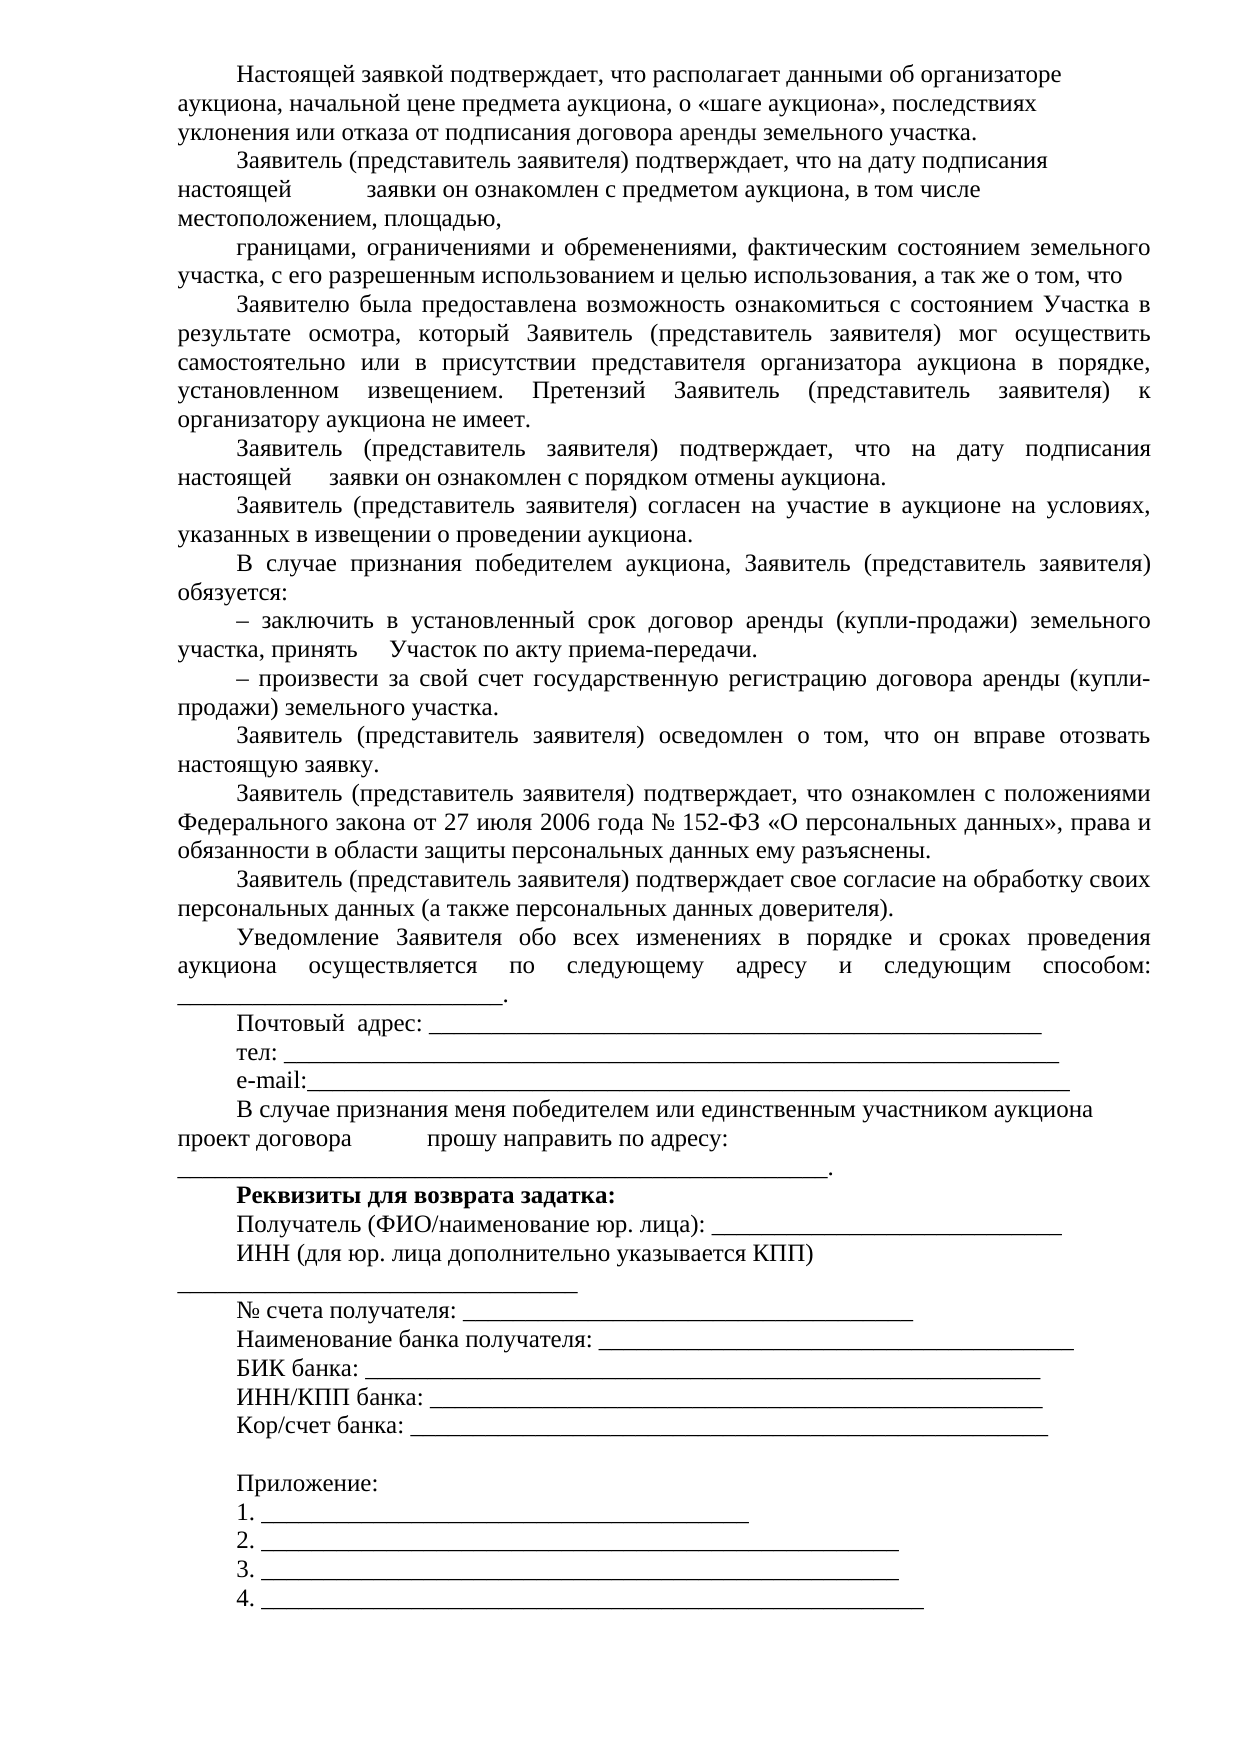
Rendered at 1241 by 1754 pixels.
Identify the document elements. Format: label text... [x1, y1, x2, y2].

text Кор/счет банка: ___________________________________________________ [177, 1410, 1152, 1439]
text 3. ___________________________________________________ [177, 1554, 1152, 1583]
text № счета получателя: ____________________________________ [177, 1295, 1152, 1324]
text Уведомление Заявителя обо всех изменениях в порядке и сроках проведения аукциона осуществляется по следующему адресу и следующим способом: __________________________. [177, 922, 1152, 1008]
text 4. _____________________________________________________ [177, 1583, 1152, 1612]
text Наименование банка получателя: ______________________________________ [177, 1324, 1152, 1353]
text 2. ___________________________________________________ [177, 1525, 1152, 1554]
text Заявитель (представитель заявителя) подтверждает, что на дату подписания настоящей заявки он ознакомлен с предметом аукциона, в том числе местоположением, площадью, [177, 145, 1152, 232]
text ИНН/КПП банка: _________________________________________________ [177, 1382, 1152, 1410]
text Получатель (ФИО/наименование юр. лица): ____________________________ [177, 1209, 1152, 1238]
text Заявителю была предоставлена возможность ознакомиться с состоянием Участка в результате осмотра, который Заявитель (представитель заявителя) мог осуществить самостоятельно или в присутствии представителя организатора аукциона в порядке, установленном извещением. Претензий Заявитель (представитель заявителя) к организатору аукциона не имеет. [177, 289, 1152, 433]
text e-mail:_____________________________________________________________ [177, 1065, 1152, 1094]
text – заключить в установленный срок договор аренды (купли-продажи) земельного участка, принять Участок по акту приема-передачи. [177, 605, 1152, 663]
text Приложение: [177, 1468, 1152, 1497]
text БИК банка: ______________________________________________________ [177, 1353, 1152, 1382]
text границами, ограничениями и обременениями, фактическим состоянием земельного участка, с его разрешенным использованием и целью использования, а так же о том, что [177, 232, 1152, 289]
text Заявитель (представитель заявителя) осведомлен о том, что он вправе отозвать настоящую заявку. [177, 720, 1152, 778]
text тел: ______________________________________________________________ [177, 1037, 1152, 1065]
text Заявитель (представитель заявителя) согласен на участие в аукционе на условиях, указанных в извещении о проведении аукциона. [177, 490, 1152, 548]
text В случае признания победителем аукциона, Заявитель (представитель заявителя) обязуется: [177, 548, 1152, 605]
text ИНН (для юр. лица дополнительно указывается КПП) ________________________________ [177, 1238, 1152, 1295]
text Реквизиты для возврата задатка: [177, 1180, 1152, 1209]
text 1. _______________________________________ [177, 1497, 1152, 1525]
text Настоящей заявкой подтверждает, что располагает данными об организаторе аукциона, начальной цене предмета аукциона, о «шаге аукциона», последствиях уклонения или отказа от подписания договора аренды земельного участка. [177, 59, 1152, 145]
text Заявитель (представитель заявителя) подтверждает, что ознакомлен с положениями Федерального закона от 27 июля 2006 года № 152-ФЗ «О персональных данных», права и обязанности в области защиты персональных данных ему разъяснены. [177, 778, 1152, 864]
text В случае признания меня победителем или единственным участником аукциона проект договора прошу направить по адресу: ____________________________________________________. [177, 1094, 1152, 1180]
text – произвести за свой счет государственную регистрацию договора аренды (купли-продажи) земельного участка. [177, 663, 1152, 720]
text Почтовый адрес: _________________________________________________ [177, 1008, 1152, 1037]
text Заявитель (представитель заявителя) подтверждает свое согласие на обработку своих персональных данных (а также персональных данных доверителя). [177, 864, 1152, 922]
text Заявитель (представитель заявителя) подтверждает, что на дату подписания настоящей заявки он ознакомлен с порядком отмены аукциона. [177, 433, 1152, 490]
